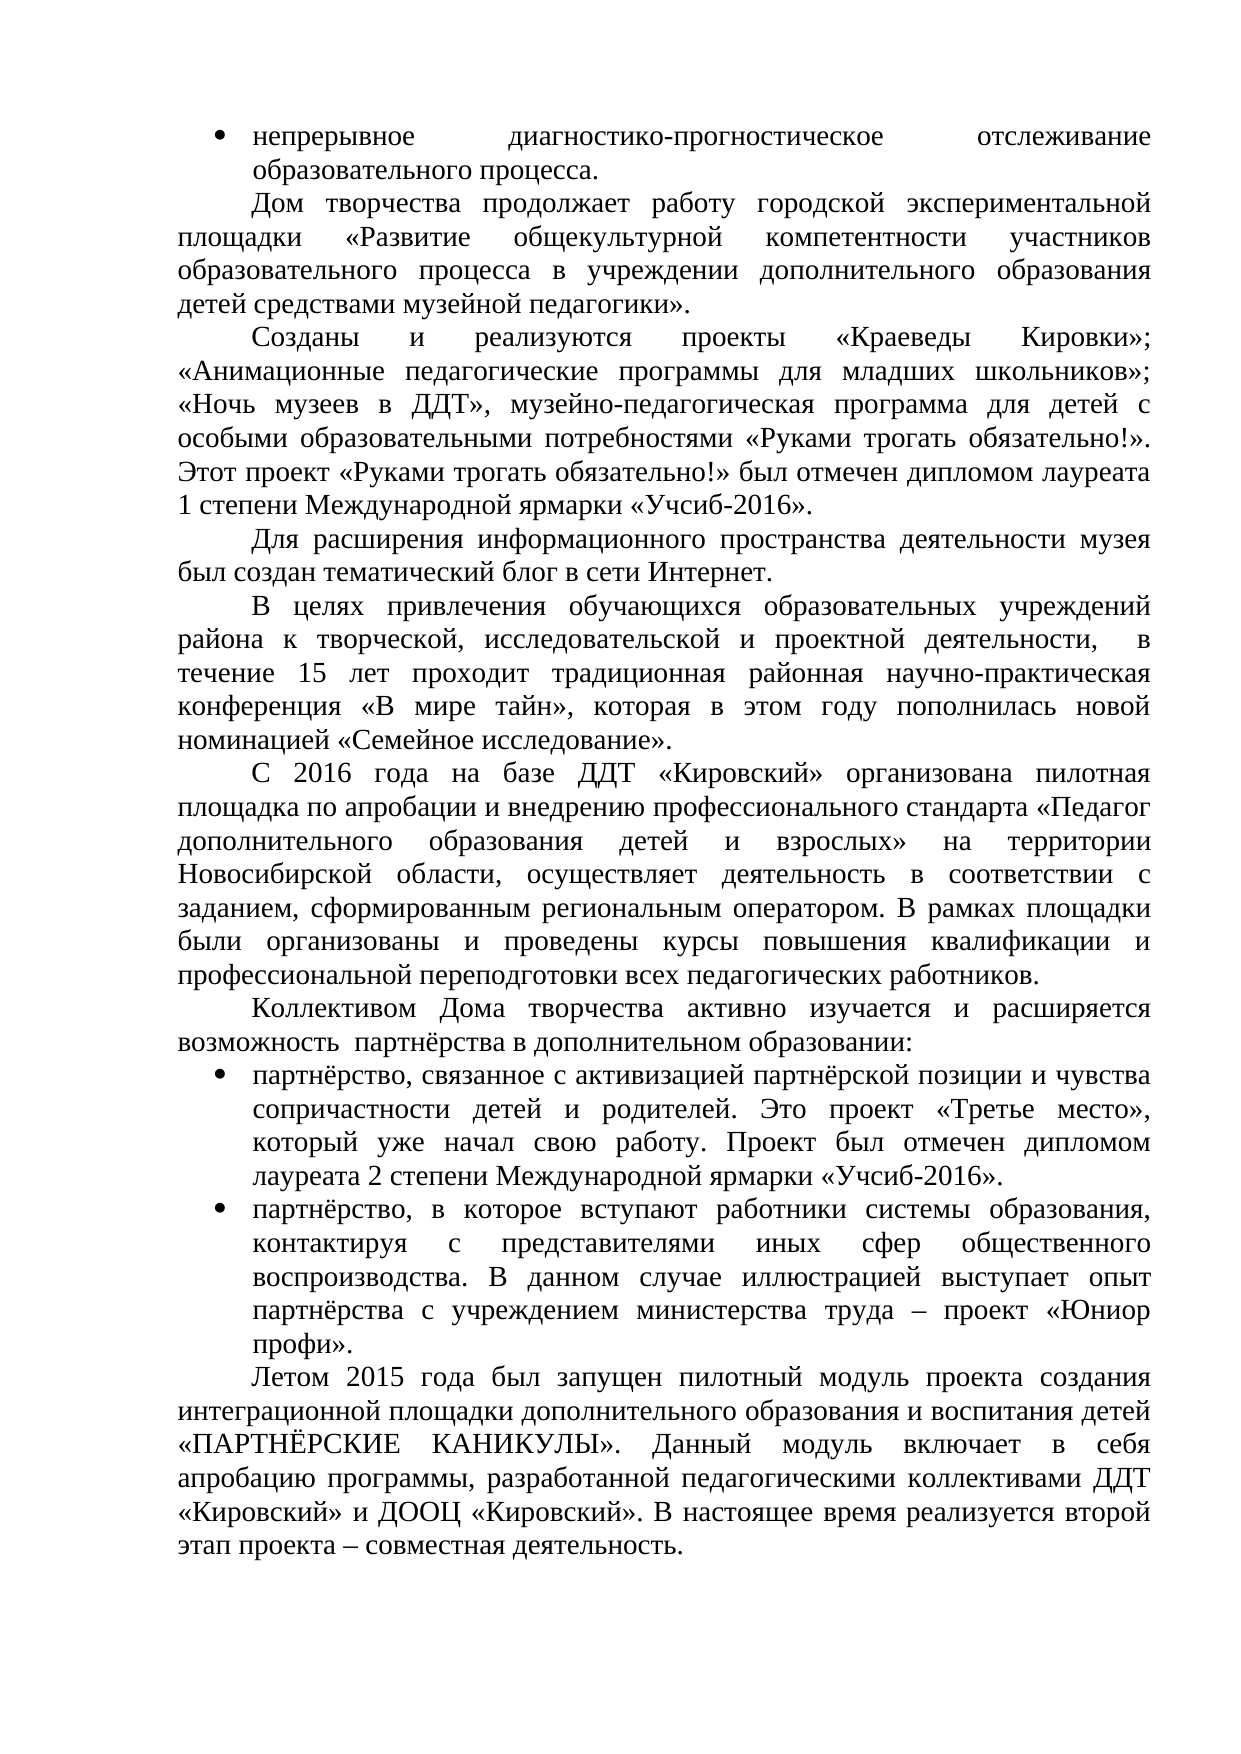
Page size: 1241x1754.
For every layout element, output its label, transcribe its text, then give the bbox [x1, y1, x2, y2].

text Коллективом Дома творчества активно изучается и расширяется возможность партнёрства в дополнительном образовании: [177, 990, 1152, 1057]
list партнёрство, связанное с активизацией партнёрской позиции и чувства сопричастности детей и родителей. Это проект «Третье место», который уже начал свою работу. Проект был отмечен дипломом лауреата 2 степени Международной ярмарки «Учсиб-2016». [215, 1057, 1152, 1192]
text Созданы и реализуются проекты «Краеведы Кировки»; «Анимационные педагогические программы для младших школьников»; «Ночь музеев в ДДТ», музейно-педагогическая программа для детей с особыми образовательными потребностями «Руками трогать обязательно!». Этот проект «Руками трогать обязательно!» был отмечен дипломом лауреата 1 степени Международной ярмарки «Учсиб-2016». [177, 319, 1152, 521]
list непрерывное диагностико-прогностическое отслеживание образовательного процесса. [215, 118, 1152, 185]
text Дом творчества продолжает работу городской экспериментальной площадки «Развитие общекультурной компетентности участников образовательного процесса в учреждении дополнительного образования детей средствами музейной педагогики». [177, 185, 1152, 319]
text Летом 2015 года был запущен пилотный модуль проекта создания интеграционной площадки дополнительного образования и воспитания детей «ПАРТНЁРСКИЕ КАНИКУЛЫ». Данный модуль включает в себя апробацию программы, разработанной педагогическими коллективами ДДТ «Кировский» и ДООЦ «Кировский». В настоящее время реализуется второй этап проекта – совместная деятельность. [177, 1359, 1152, 1561]
list партнёрство, в которое вступают работники системы образования, контактируя с представителями иных сфер общественного воспроизводства. В данном случае иллюстрацией выступает опыт партнёрства с учреждением министерства труда – проект «Юниор профи». [215, 1192, 1152, 1359]
text В целях привлечения обучающихся образовательных учреждений района к творческой, исследовательской и проектной деятельности, в течение 15 лет проходит традиционная районная научно-практическая конференция «В мире тайн», которая в этом году пополнилась новой номинацией «Семейное исследование». [177, 588, 1152, 756]
text С 2016 года на базе ДДТ «Кировский» организована пилотная площадка по апробации и внедрению профессионального стандарта «Педагог дополнительного образования детей и взрослых» на территории Новосибирской области, осуществляет деятельность в соответствии с заданием, сформированным региональным оператором. В рамках площадки были организованы и проведены курсы повышения квалификации и профессиональной переподготовки всех педагогических работников. [177, 756, 1152, 990]
text Для расширения информационного пространства деятельности музея был создан тематический блог в сети Интернет. [177, 521, 1152, 588]
